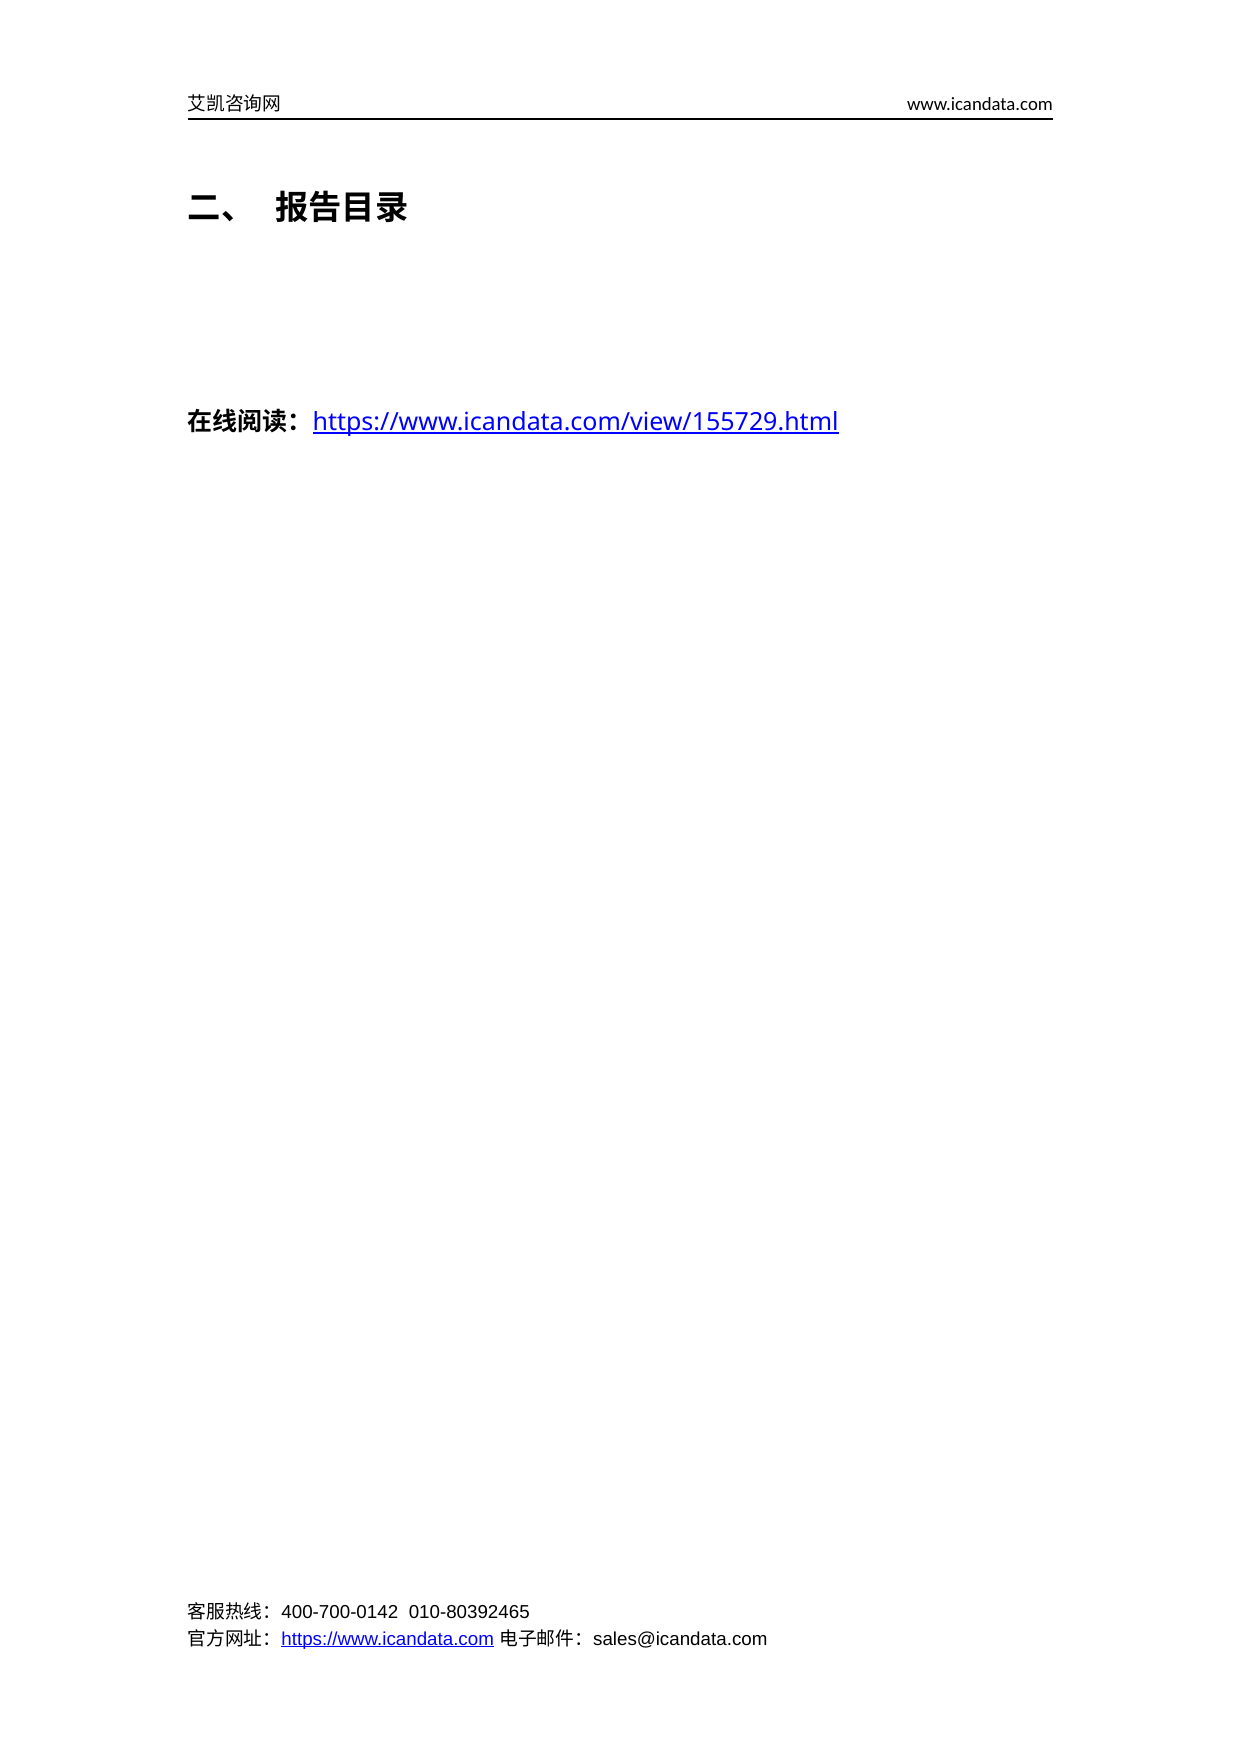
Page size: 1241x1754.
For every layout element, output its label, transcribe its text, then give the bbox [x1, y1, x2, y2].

text 在线阅读：https://www.icandata.com/view/155729.html [187, 387, 1053, 452]
subtitle 报告目录 [187, 172, 1053, 237]
